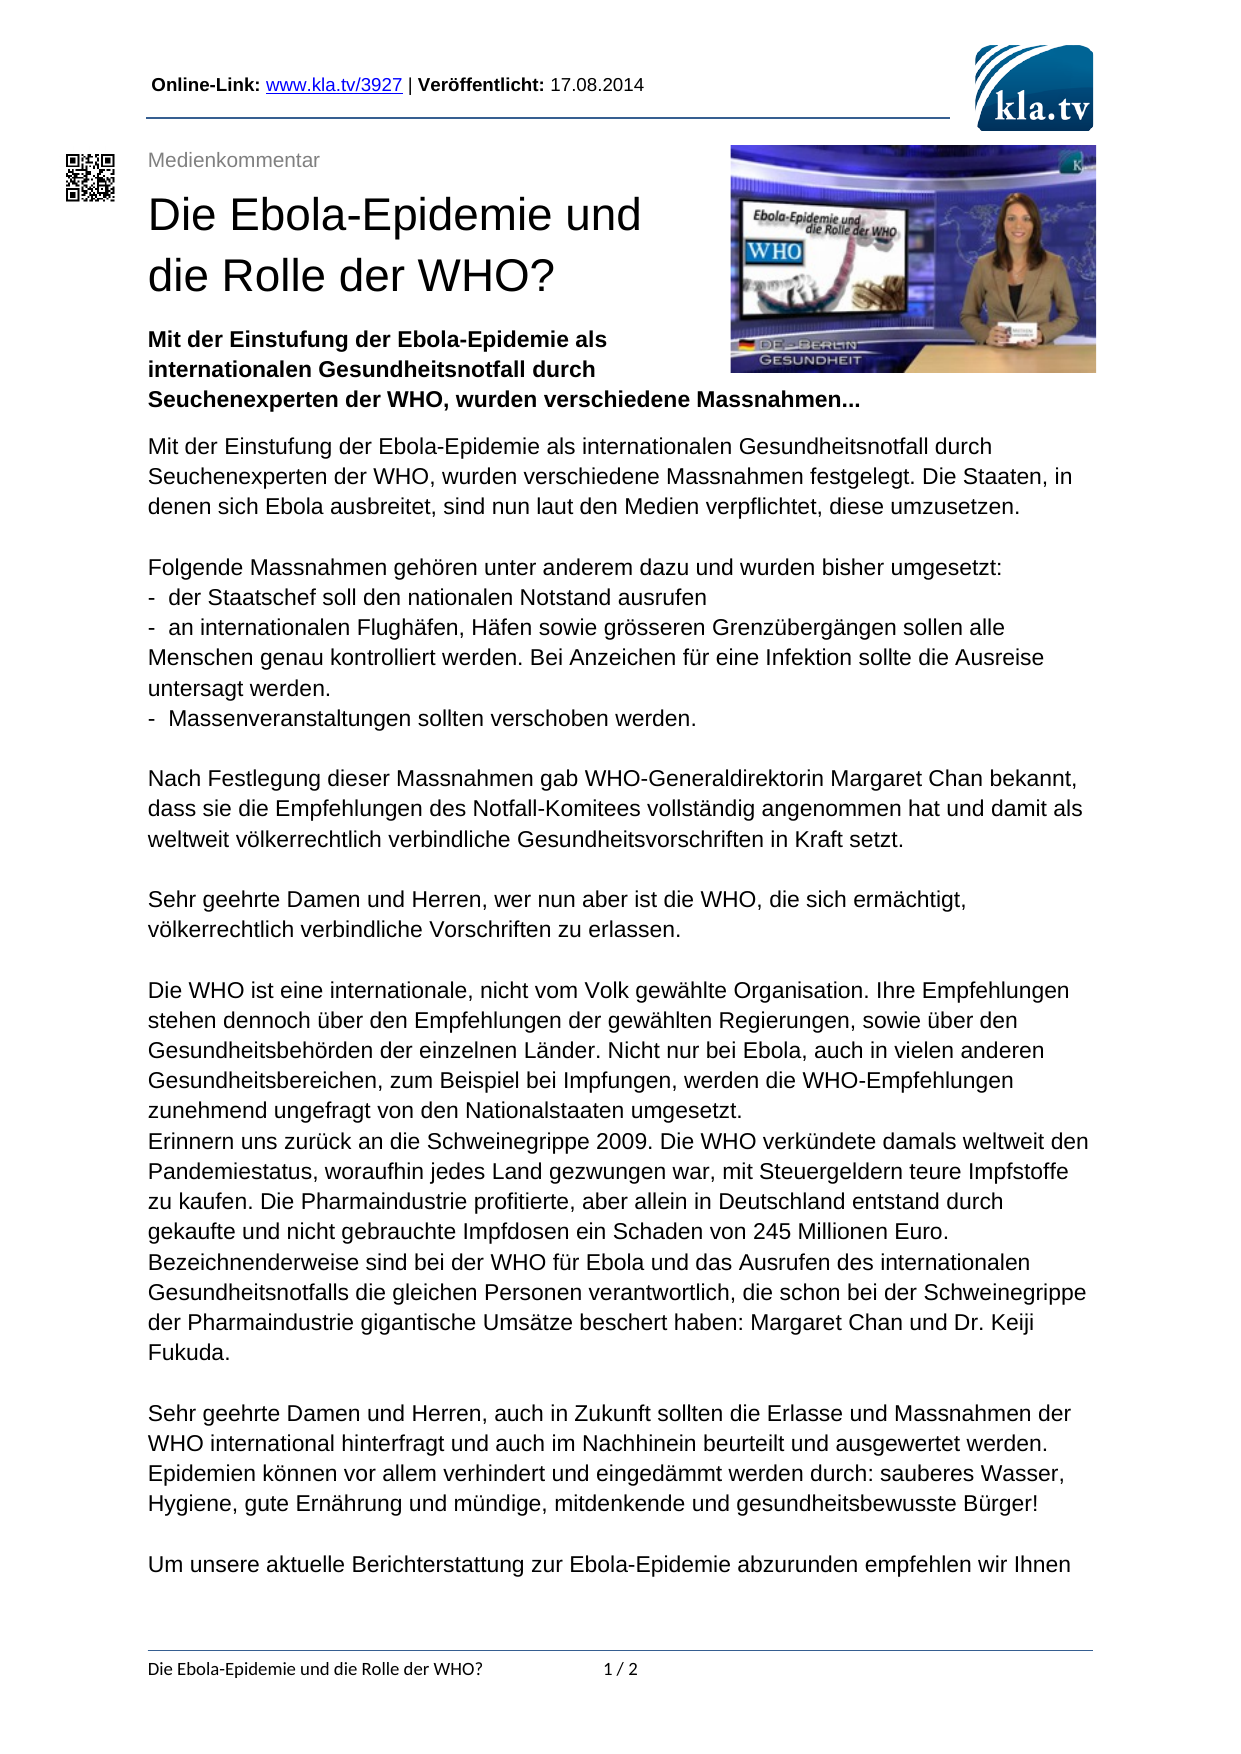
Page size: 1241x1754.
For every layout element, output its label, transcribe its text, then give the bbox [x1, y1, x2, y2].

text Die Ebola-Epidemie und die Rolle der WHO? [148, 188, 1093, 301]
text Medienkommentar [148, 148, 1093, 172]
text Mit der Einstufung der Ebola-Epidemie als internationalen Gesundheitsnotfall durch Seuchenexperten der WHO, wurden verschiedene Massnahmen... [148, 326, 1093, 412]
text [148, 433, 1093, 1577]
